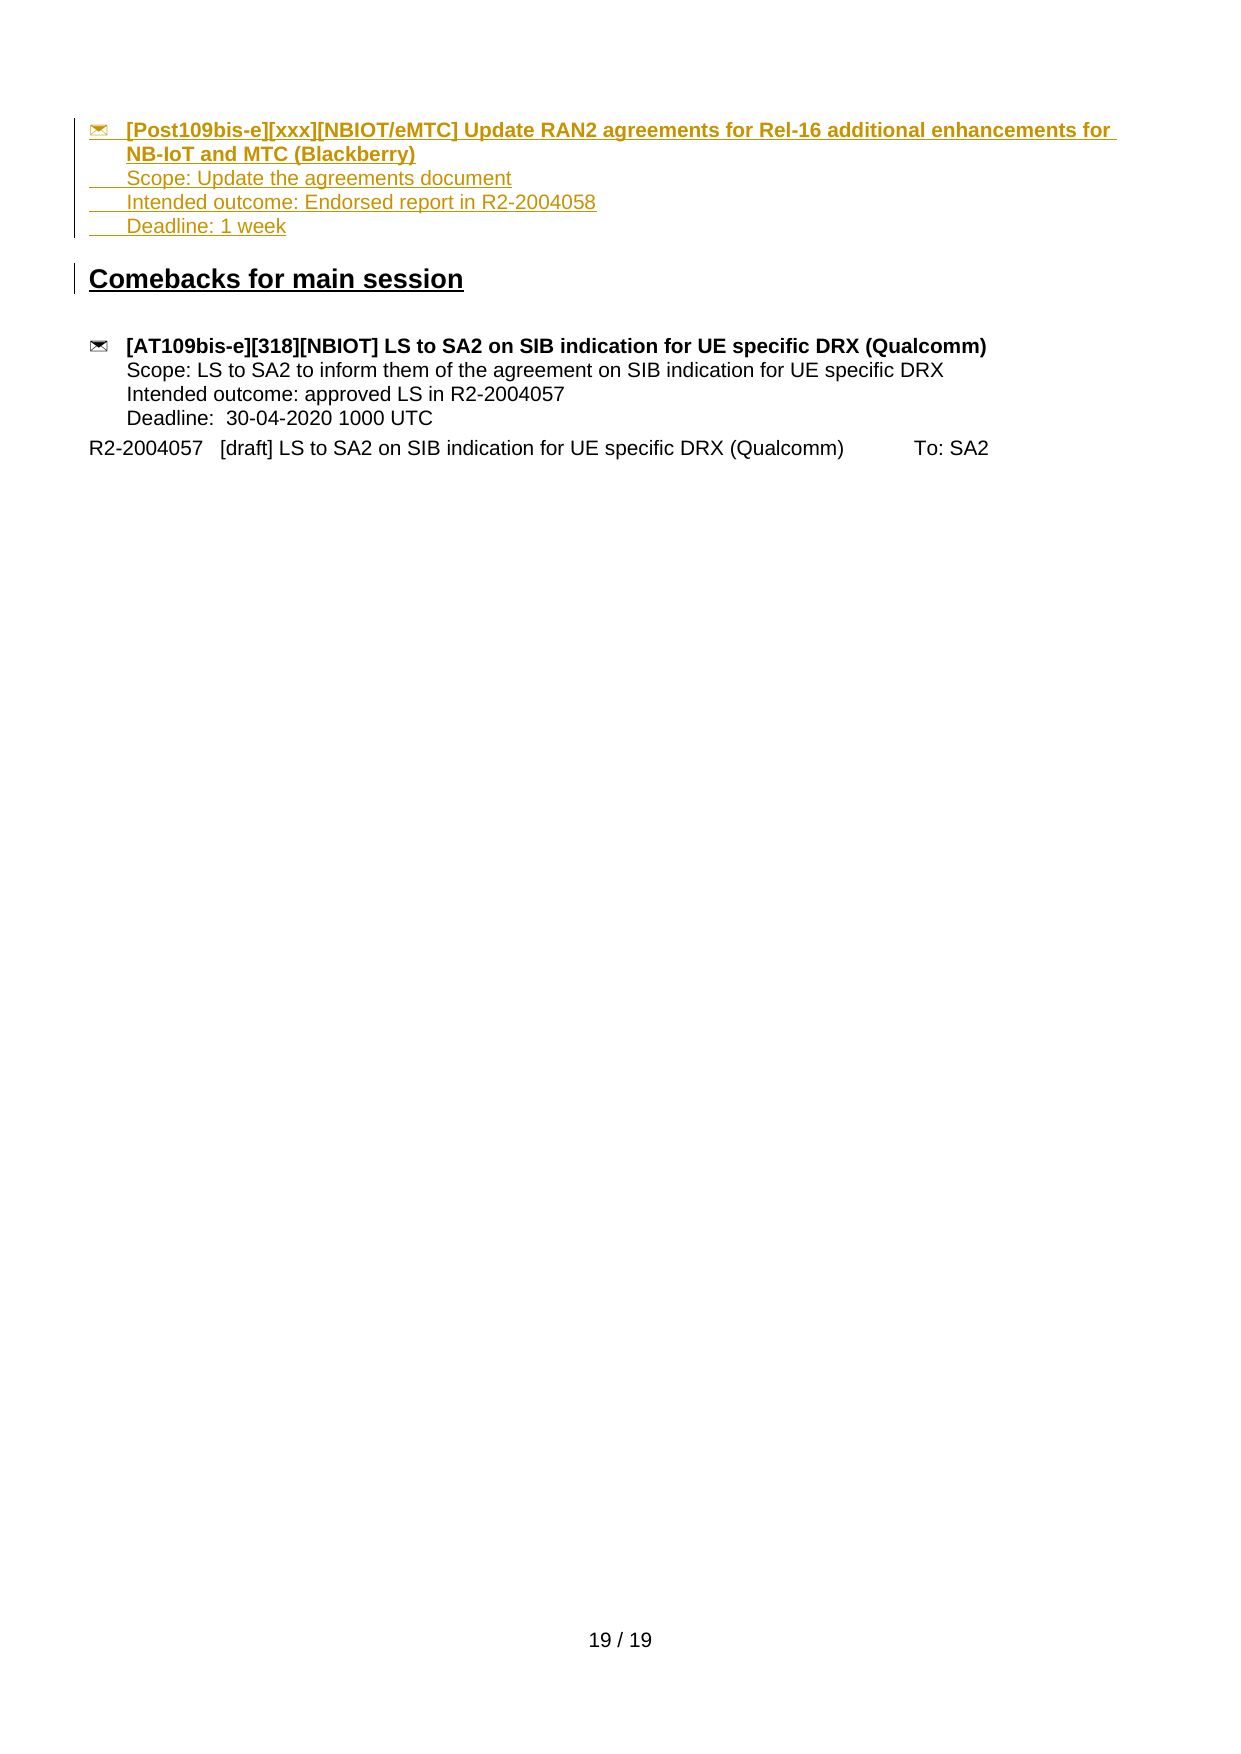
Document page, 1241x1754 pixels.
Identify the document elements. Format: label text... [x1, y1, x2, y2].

text Deadline: 30-04-2020 1000 UTC [89, 405, 1152, 429]
text Intended outcome: approved LS in R2-2004057 [89, 381, 1152, 405]
text [AT109bis-e][318][NBIOT] LS to SA2 on SIB indication for UE specific DRX (Qualcomm) [89, 333, 1152, 357]
subtitle Comebacks for main session [89, 263, 1152, 294]
title R2-2004057 [draft] LS to SA2 on SIB indication for UE specific DRX (Qualcomm) To: SA2 [89, 436, 1152, 459]
text Scope: LS to SA2 to inform them of the agreement on SIB indication for UE specific DRX [89, 357, 1152, 381]
